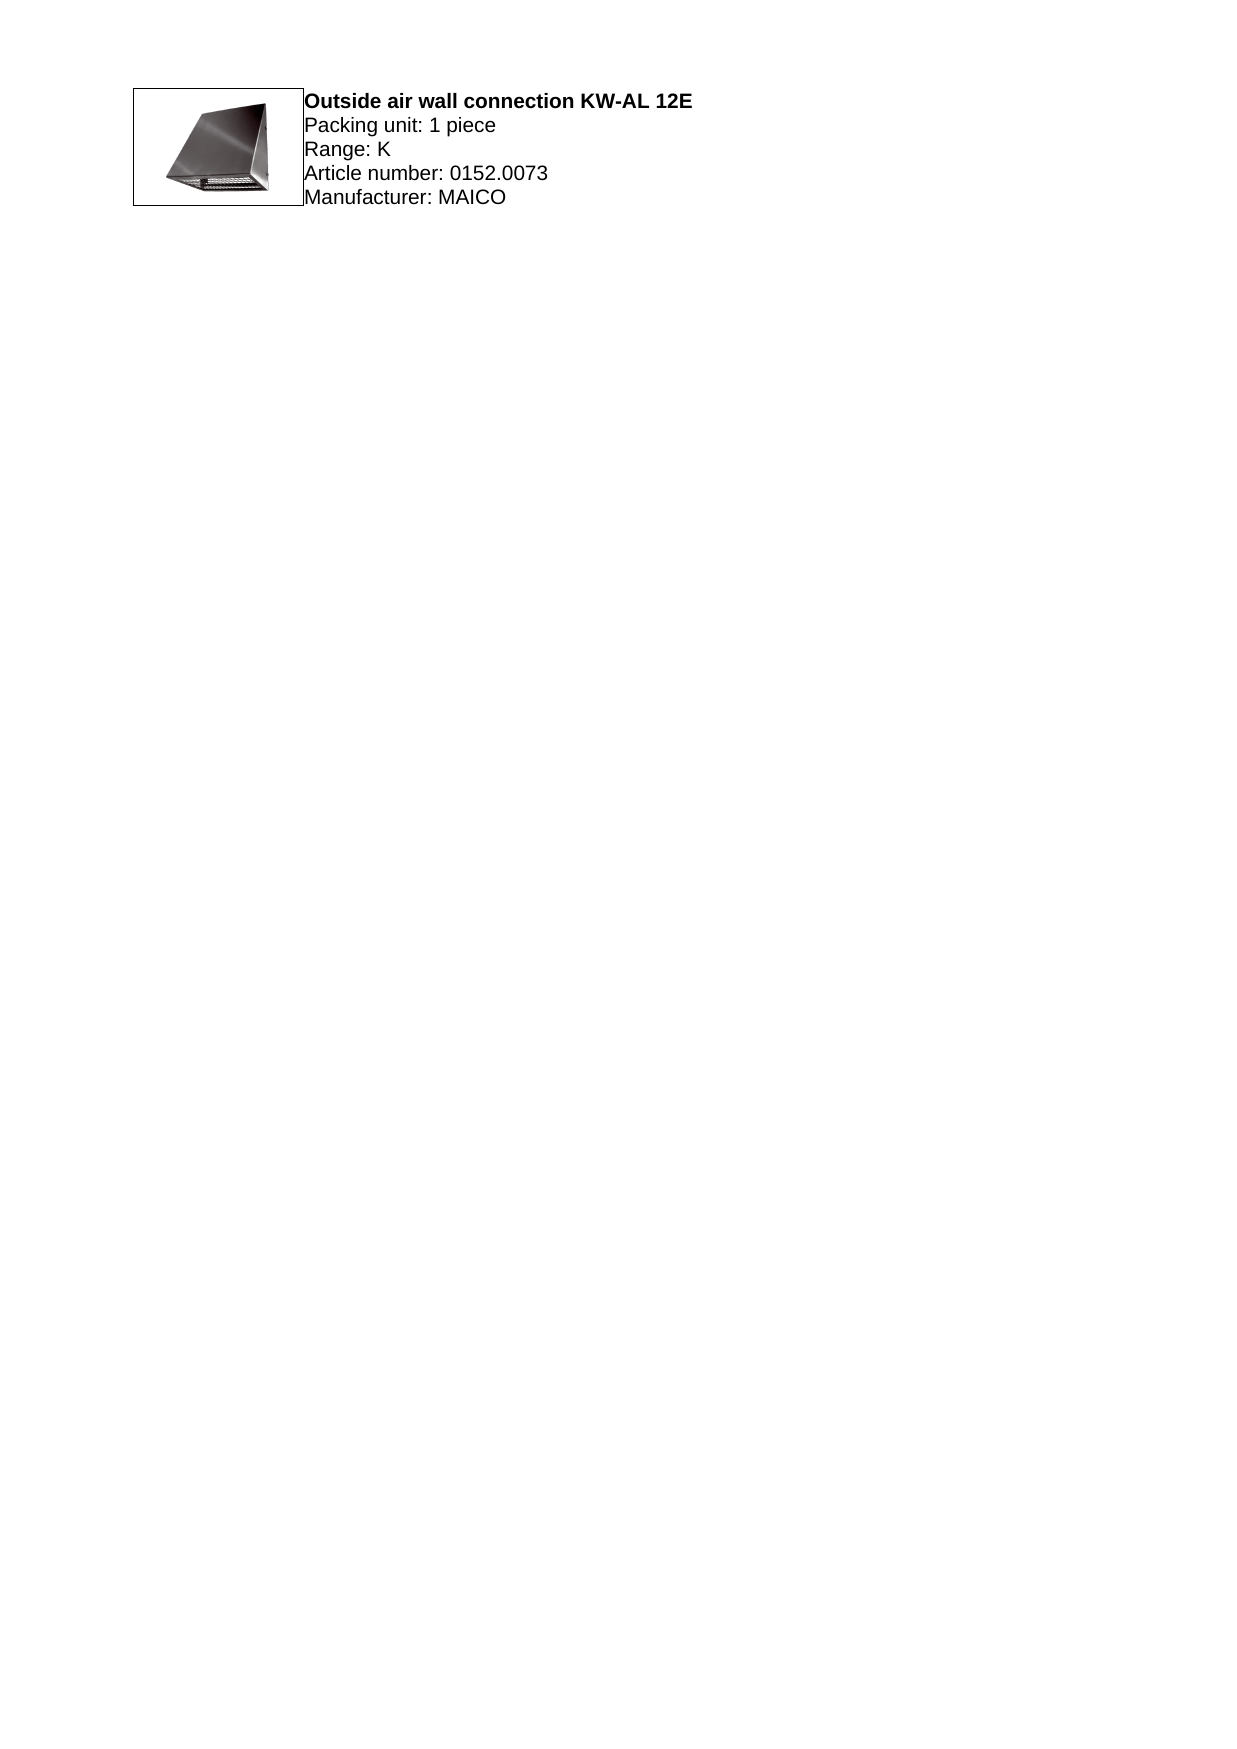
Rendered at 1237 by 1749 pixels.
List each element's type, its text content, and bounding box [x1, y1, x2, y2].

text Outside air wall connection KW-AL 12EPacking unit: 1 pieceRange: K Article number: 0152.0073Manufacturer: MAICO [133, 89, 1148, 208]
picture [134, 89, 303, 205]
